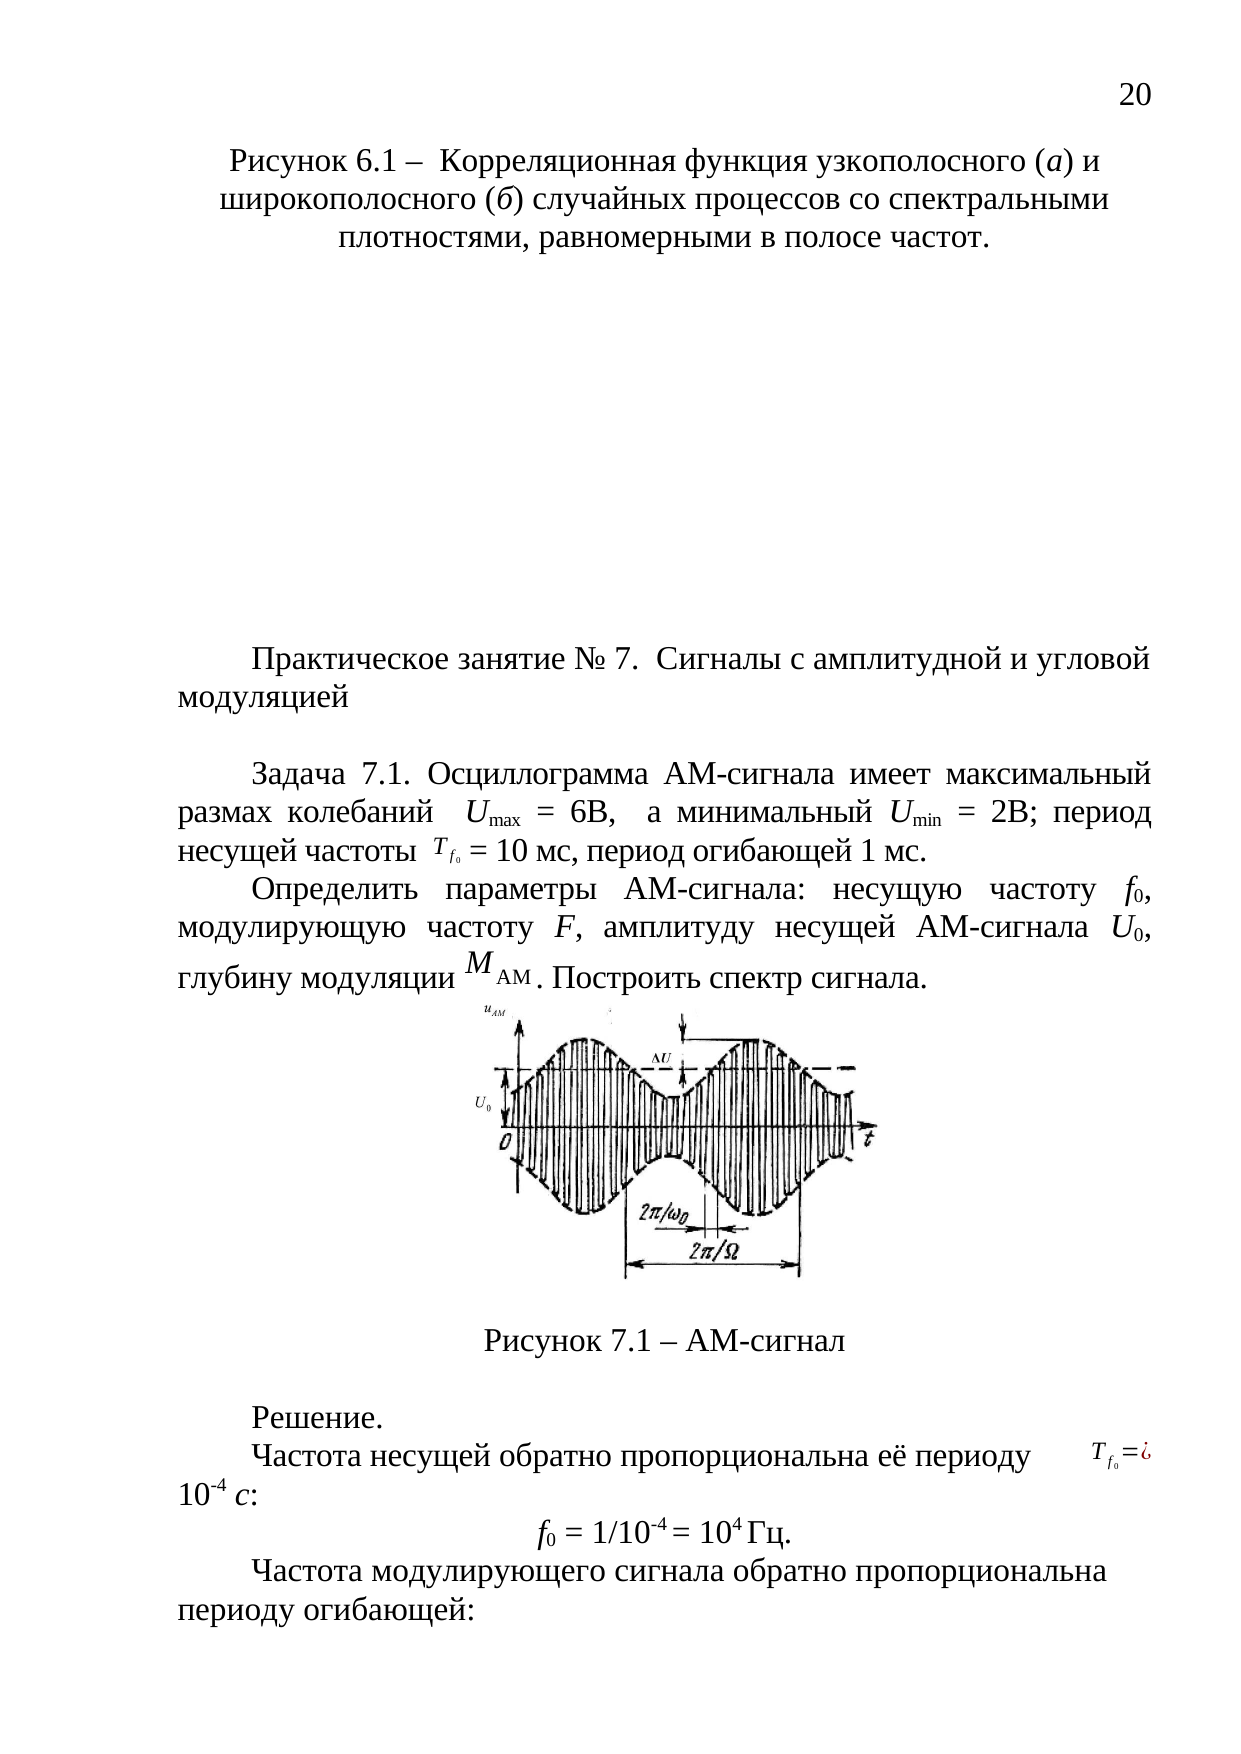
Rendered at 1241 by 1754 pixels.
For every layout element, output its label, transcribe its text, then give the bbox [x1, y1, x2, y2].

text Частота модулирующего сигнала обратно пропорциональна периоду огибающей: [177, 1550, 1152, 1627]
text Рисунок 7.1 – АМ-сигнал [177, 1320, 1152, 1359]
text Решение. [177, 1397, 1152, 1435]
text Практическое занятие № 7. Сигналы с амплитудной и угловой модуляцией [177, 638, 1152, 715]
text Задача 7.1. Осциллограмма АМ-сигнала имеет максимальный размах колебаний Umax = 6В, а минимальный Umin = 2В; период несущей частоты = 10 мс, период огибающей 1 мс. [177, 753, 1152, 868]
text f0 = 1/10-4 = 104 Гц. [177, 1512, 1152, 1550]
text Частота несущей обратно пропорциональна её периоду 10-4 с: [177, 1435, 1152, 1512]
text Определить параметры АМ-сигнала: несущую частоту f0, модулирующую частоту F, амплитуду несущей АМ-сигнала U0, глубину модуляции . Построить спектр сигнала. [177, 868, 1152, 996]
text Рисунок 6.1 – Корреляционная функция узкополосного (а) и широкополосного (б) случайных процессов со спектральными плотностями, равномерными в полосе частот. [177, 140, 1152, 255]
picture [472, 1000, 885, 1282]
